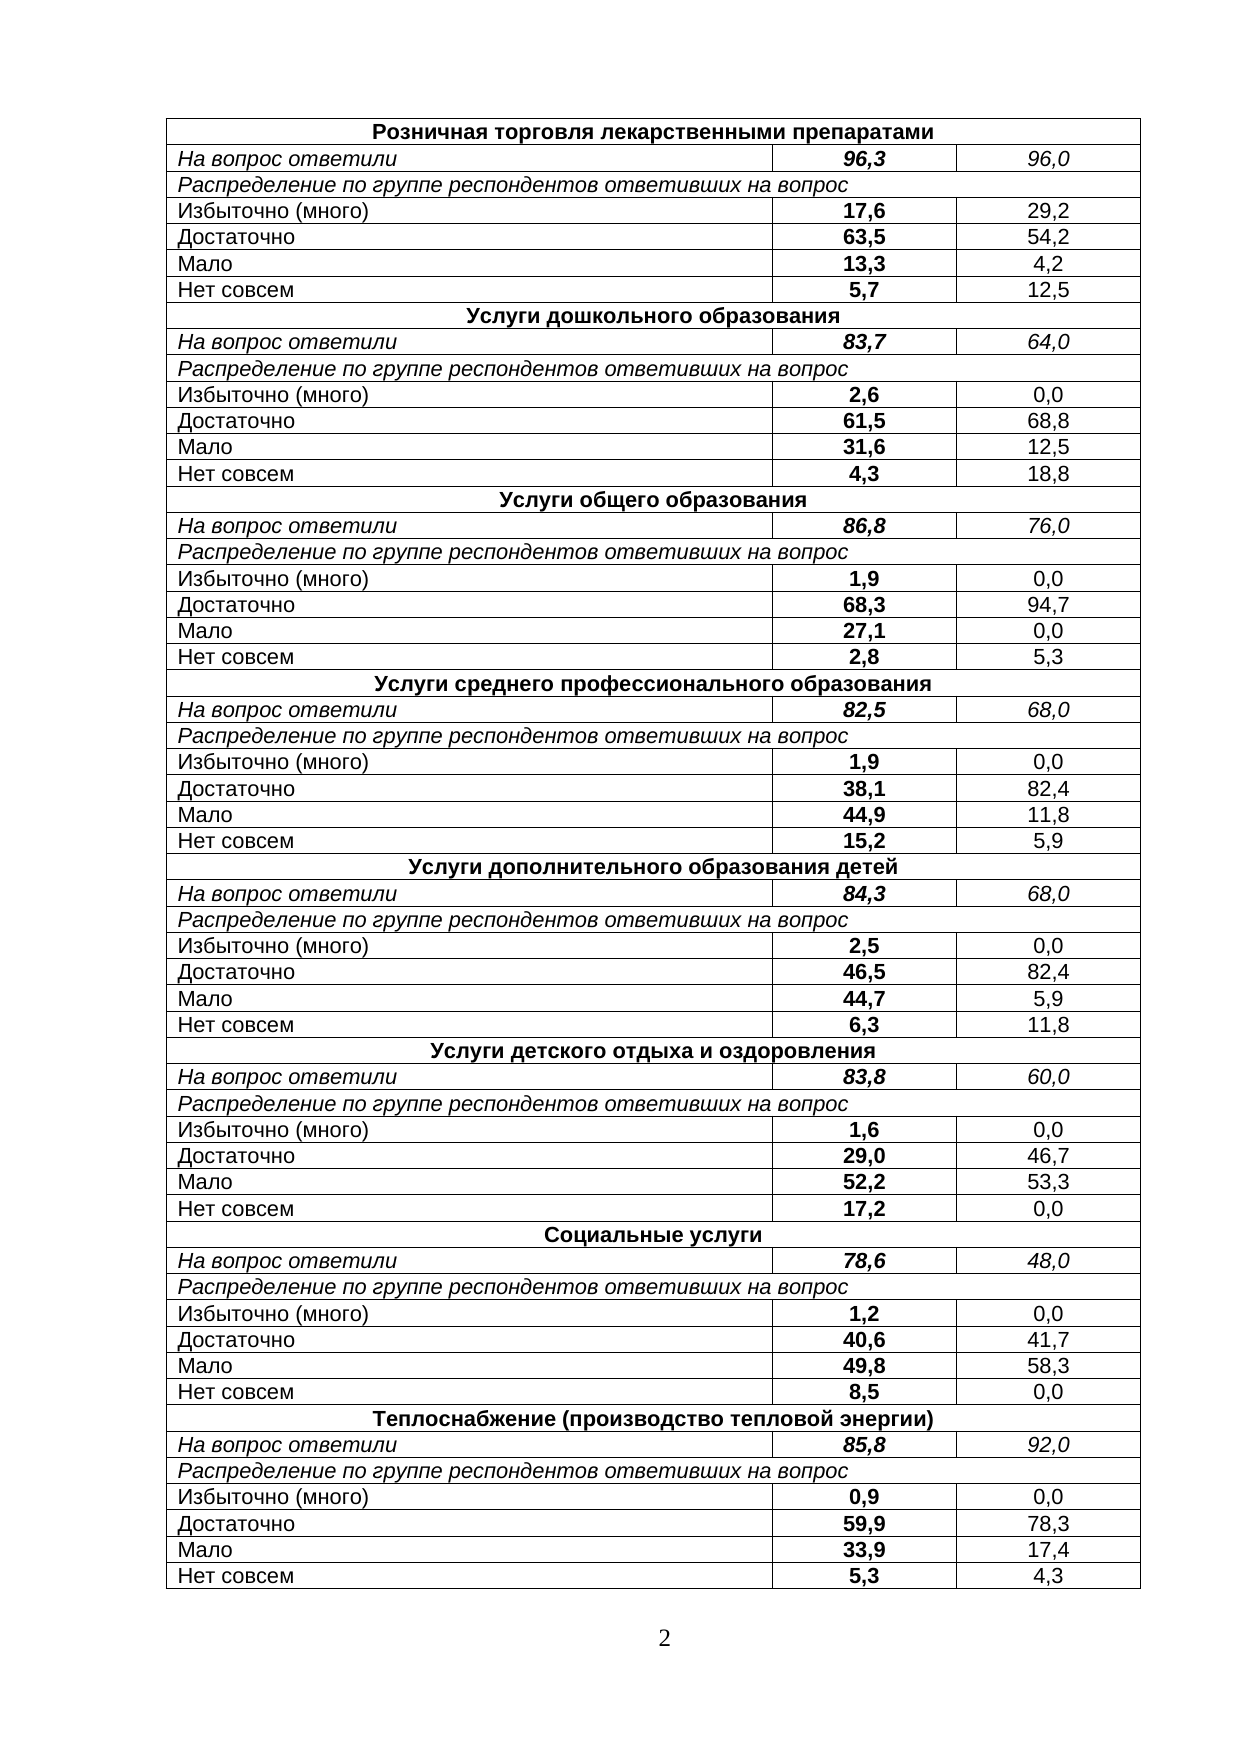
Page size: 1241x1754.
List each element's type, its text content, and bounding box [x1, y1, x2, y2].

table_cell 59,9 [773, 1510, 956, 1536]
table_cell 1,9 [773, 565, 956, 591]
table_cell 61,5 [773, 408, 956, 433]
table_cell 13,3 [773, 250, 956, 276]
table_cell Услуги дополнительного образования детей [167, 854, 1140, 879]
table_cell На вопрос ответили [167, 880, 772, 906]
table_cell Избыточно (много) [167, 565, 772, 591]
table_cell 84,3 [773, 880, 956, 906]
table_cell 48,0 [957, 1248, 1140, 1273]
table_cell Распределение по группе респондентов ответивших на вопрос [167, 1274, 1140, 1299]
table_cell На вопрос ответили [167, 1248, 772, 1273]
table_cell 1,9 [773, 749, 956, 774]
table_cell 5,3 [773, 1563, 956, 1588]
table_cell 0,0 [957, 1300, 1140, 1326]
table_cell 96,0 [957, 145, 1140, 171]
table_cell 17,2 [773, 1195, 956, 1221]
table_cell Достаточно [167, 959, 772, 984]
table_cell 29,2 [957, 198, 1140, 223]
table_cell Достаточно [167, 408, 772, 433]
table_cell 58,3 [957, 1353, 1140, 1378]
table_cell 8,5 [773, 1379, 956, 1404]
table_cell 6,3 [773, 1012, 956, 1037]
table_cell 0,0 [957, 1484, 1140, 1509]
table_cell 76,0 [957, 513, 1140, 538]
table_cell 82,4 [957, 959, 1140, 984]
table_cell 52,2 [773, 1169, 956, 1194]
table_cell 27,1 [773, 618, 956, 643]
table_cell 29,0 [773, 1143, 956, 1168]
table_cell Нет совсем [167, 828, 772, 853]
table_cell 5,9 [957, 828, 1140, 853]
table_cell 33,9 [773, 1537, 956, 1562]
table_cell 46,5 [773, 959, 956, 984]
table_cell 4,2 [957, 250, 1140, 276]
table_cell 46,7 [957, 1143, 1140, 1168]
table_cell 41,7 [957, 1327, 1140, 1352]
table_cell 83,8 [773, 1064, 956, 1089]
table_cell Распределение по группе респондентов ответивших на вопрос [167, 723, 1140, 748]
table_cell Достаточно [167, 1143, 772, 1168]
table_cell 96,3 [773, 145, 956, 171]
table_cell Избыточно (много) [167, 1300, 772, 1326]
table_cell На вопрос ответили [167, 1064, 772, 1089]
table_cell 12,5 [957, 277, 1140, 302]
table_cell 5,9 [957, 985, 1140, 1011]
table_cell Избыточно (много) [167, 749, 772, 774]
table_cell Мало [167, 618, 772, 643]
table_cell 40,6 [773, 1327, 956, 1352]
table_cell На вопрос ответили [167, 145, 772, 171]
table_cell Мало [167, 1537, 772, 1562]
table_cell Мало [167, 434, 772, 459]
table_cell Мало [167, 250, 772, 276]
table_cell Нет совсем [167, 1195, 772, 1221]
table_cell 92,0 [957, 1432, 1140, 1457]
table_cell 0,0 [957, 565, 1140, 591]
table_cell Нет совсем [167, 1379, 772, 1404]
table_cell Услуги общего образования [167, 487, 1140, 512]
table_cell 0,0 [957, 1117, 1140, 1142]
table_cell Услуги среднего профессионального образования [167, 670, 1140, 696]
table_cell На вопрос ответили [167, 329, 772, 354]
table_cell 49,8 [773, 1353, 956, 1378]
table_cell На вопрос ответили [167, 513, 772, 538]
table_cell 2,5 [773, 933, 956, 958]
table_cell Распределение по группе респондентов ответивших на вопрос [167, 355, 1140, 381]
table_cell Избыточно (много) [167, 198, 772, 223]
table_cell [167, 172, 1140, 197]
table_cell 0,0 [957, 1379, 1140, 1404]
table_cell Избыточно (много) [167, 933, 772, 958]
table_header Розничная торговля лекарственными препаратами [167, 119, 1140, 144]
table_cell 4,3 [773, 460, 956, 486]
table_cell 18,8 [957, 460, 1140, 486]
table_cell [167, 1458, 1140, 1483]
table_cell Достаточно [167, 1510, 772, 1536]
table_cell 11,8 [957, 802, 1140, 827]
table_cell Избыточно (много) [167, 1117, 772, 1142]
table_cell 0,0 [957, 933, 1140, 958]
table_cell 54,2 [957, 224, 1140, 249]
table_cell Нет совсем [167, 460, 772, 486]
table_cell 68,0 [957, 880, 1140, 906]
table_cell 53,3 [957, 1169, 1140, 1194]
table_cell 63,5 [773, 224, 956, 249]
table_cell Мало [167, 1353, 772, 1378]
table_cell Теплоснабжение (производство тепловой энергии) [167, 1405, 1140, 1431]
table_cell Достаточно [167, 592, 772, 617]
table_cell 82,5 [773, 697, 956, 722]
table_cell 60,0 [957, 1064, 1140, 1089]
table_cell Мало [167, 802, 772, 827]
table_cell 0,0 [957, 618, 1140, 643]
table_cell Распределение по группе респондентов ответивших на вопрос [167, 1090, 1140, 1116]
table_cell 12,5 [957, 434, 1140, 459]
table_cell Нет совсем [167, 1563, 772, 1588]
table_cell Достаточно [167, 1327, 772, 1352]
table_cell 0,0 [957, 749, 1140, 774]
table_cell 64,0 [957, 329, 1140, 354]
table_cell 0,9 [773, 1484, 956, 1509]
table_cell 68,8 [957, 408, 1140, 433]
table_cell 0,0 [957, 382, 1140, 407]
table_cell 85,8 [773, 1432, 956, 1457]
table_cell 83,7 [773, 329, 956, 354]
table_cell 44,9 [773, 802, 956, 827]
table_cell Распределение по группе респондентов ответивших на вопрос [167, 539, 1140, 564]
table_cell 68,0 [957, 697, 1140, 722]
table_cell 0,0 [957, 1195, 1140, 1221]
table_cell На вопрос ответили [167, 1432, 772, 1457]
table_cell Избыточно (много) [167, 382, 772, 407]
table_cell Достаточно [167, 224, 772, 249]
table_cell Нет совсем [167, 277, 772, 302]
table_cell Мало [167, 1169, 772, 1194]
table_cell На вопрос ответили [167, 697, 772, 722]
table_cell Услуги дошкольного образования [167, 303, 1140, 328]
table_cell Избыточно (много) [167, 1484, 772, 1509]
table_cell 4,3 [957, 1563, 1140, 1588]
table_cell 5,3 [957, 644, 1140, 669]
table_cell Услуги детского отдыха и оздоровления [167, 1038, 1140, 1063]
table_cell 86,8 [773, 513, 956, 538]
table_cell 1,6 [773, 1117, 956, 1142]
table_cell 5,7 [773, 277, 956, 302]
table_cell 38,1 [773, 775, 956, 801]
table_cell Нет совсем [167, 644, 772, 669]
table_cell Распределение по группе респондентов ответивших на вопрос [167, 907, 1140, 932]
table_cell 2,6 [773, 382, 956, 407]
table_cell Нет совсем [167, 1012, 772, 1037]
table_cell 2,8 [773, 644, 956, 669]
table_cell 17,6 [773, 198, 956, 223]
table_cell 17,4 [957, 1537, 1140, 1562]
table_cell 1,2 [773, 1300, 956, 1326]
table_cell 44,7 [773, 985, 956, 1011]
table_cell 82,4 [957, 775, 1140, 801]
table_cell 94,7 [957, 592, 1140, 617]
table_cell Социальные услуги [167, 1222, 1140, 1247]
table_cell 15,2 [773, 828, 956, 853]
table_cell 31,6 [773, 434, 956, 459]
table_cell Мало [167, 985, 772, 1011]
table_cell 68,3 [773, 592, 956, 617]
table_cell 11,8 [957, 1012, 1140, 1037]
table_cell 78,3 [957, 1510, 1140, 1536]
table_cell Достаточно [167, 775, 772, 801]
table_cell 78,6 [773, 1248, 956, 1273]
